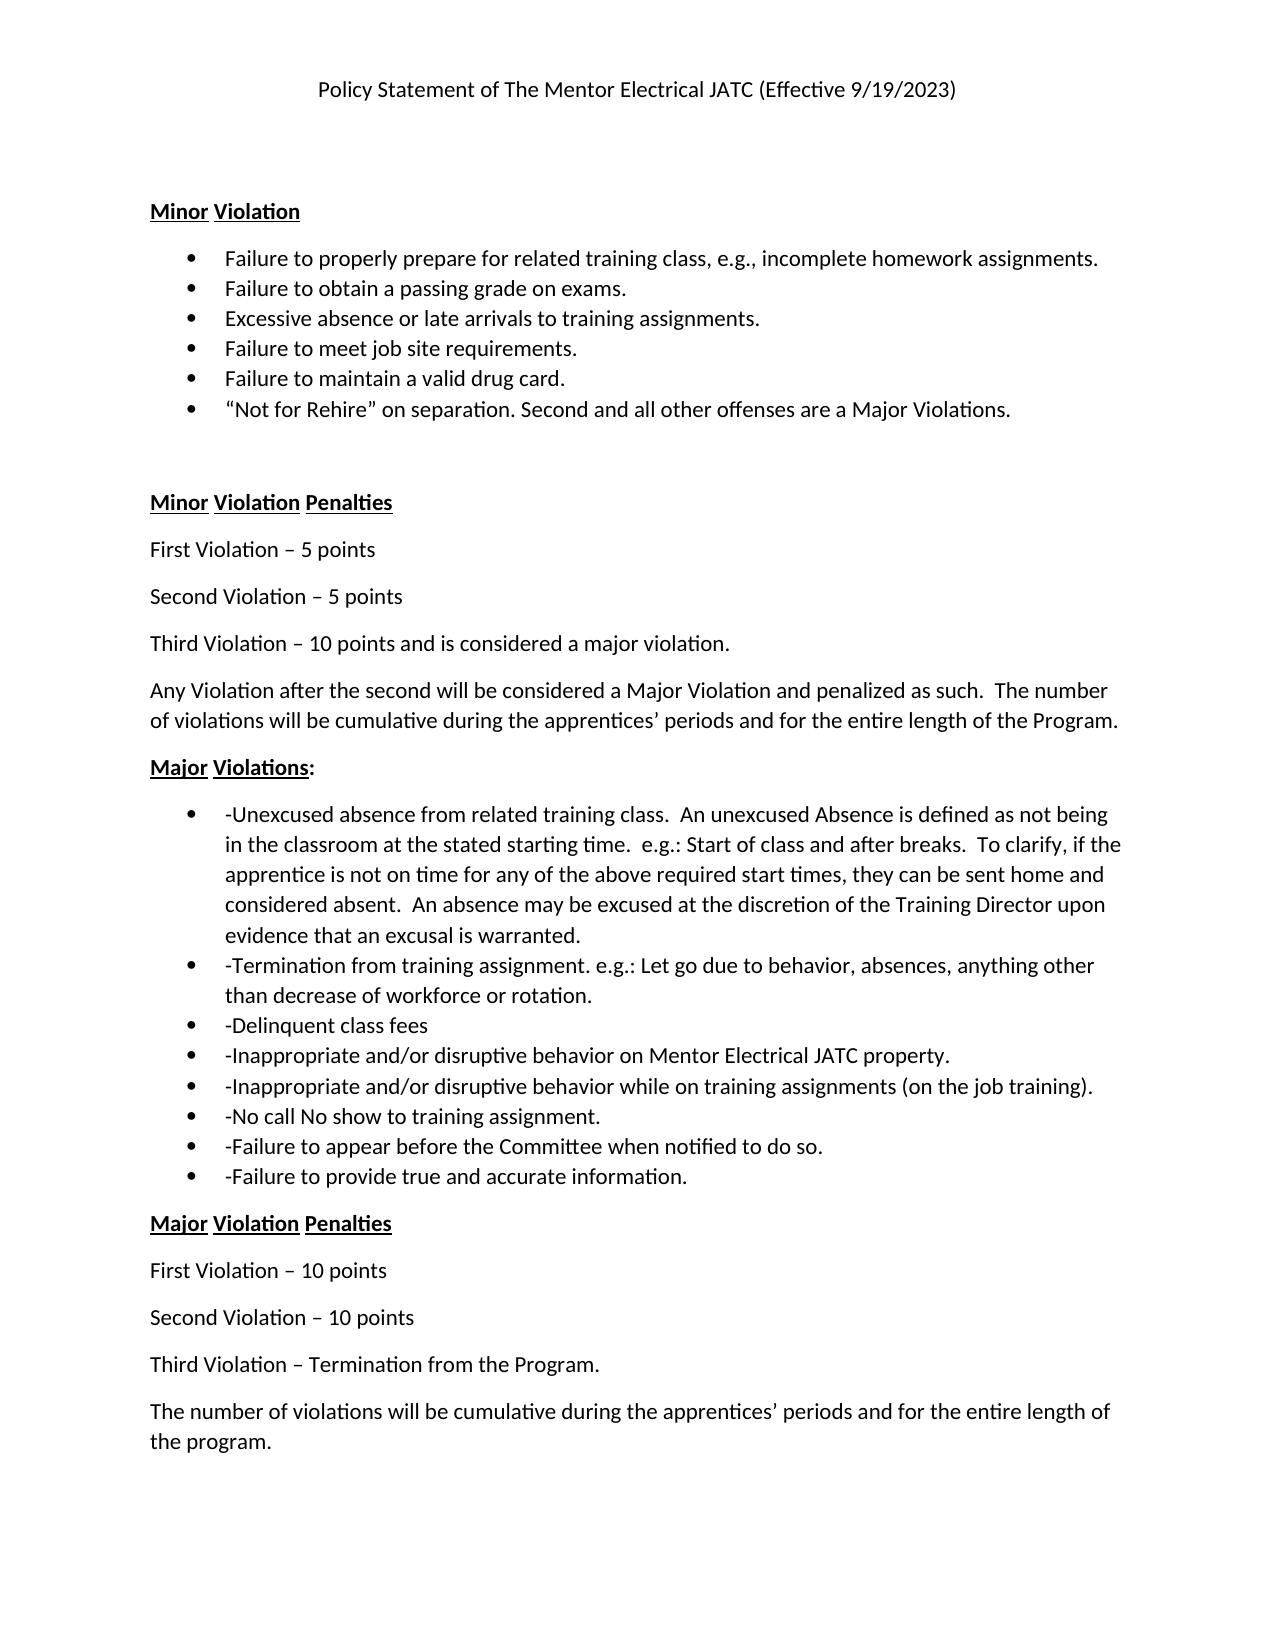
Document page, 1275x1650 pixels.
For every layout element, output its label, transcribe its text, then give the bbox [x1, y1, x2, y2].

text Second Violation – 5 points [150, 582, 1125, 610]
text First Violation – 5 points [150, 535, 1125, 563]
list -Failure to appear before the Committee when notified to do so. [187, 1132, 1125, 1160]
list -Delinquent class fees [187, 1011, 1125, 1039]
list -Termination from training assignment. e.g.: Let go due to behavior, absences, anything other than decrease of workforce or rotation. [187, 951, 1125, 1009]
text Third Violation – 10 points and is considered a major violation. [150, 629, 1125, 657]
list -Failure to provide true and accurate information. [187, 1162, 1125, 1191]
text Minor Violation [150, 197, 1125, 225]
list -Inappropriate and/or disruptive behavior while on training assignments (on the job training). [187, 1072, 1125, 1100]
text First Violation – 10 points [150, 1256, 1125, 1284]
text Major Violation Penalties [150, 1209, 1125, 1237]
text Second Violation – 10 points [150, 1303, 1125, 1331]
text The number of violations will be cumulative during the apprentices’ periods and for the entire length of the program. [150, 1397, 1125, 1455]
text Third Violation – Termination from the Program. [150, 1350, 1125, 1378]
list Failure to properly prepare for related training class, e.g., incomplete homework assignments. [187, 244, 1125, 272]
list Failure to meet job site requirements. [187, 334, 1125, 362]
text Minor Violation Penalties [150, 488, 1125, 517]
list Failure to maintain a valid drug card. [187, 364, 1125, 393]
list “Not for Rehire” on separation. Second and all other offenses are a Major Violations. [187, 395, 1125, 423]
list -Unexcused absence from related training class. An unexcused Absence is defined as not being in the classroom at the stated starting time. e.g.: Start of class and after breaks. To clarify, if the apprentice is not on time for any of the above required start times, they can be sent home and considered absent. An absence may be excused at the discretion of the Training Director upon evidence that an excusal is warranted. [187, 800, 1125, 949]
text Major Violations: [150, 753, 1125, 781]
list -Inappropriate and/or disruptive behavior on Mentor Electrical JATC property. [187, 1042, 1125, 1070]
list -No call No show to training assignment. [187, 1102, 1125, 1130]
text Any Violation after the second will be considered a Major Violation and penalized as such. The number of violations will be cumulative during the apprentices’ periods and for the entire length of the Program. [150, 676, 1125, 734]
list Excessive absence or late arrivals to training assignments. [187, 304, 1125, 332]
list Failure to obtain a passing grade on exams. [187, 274, 1125, 302]
